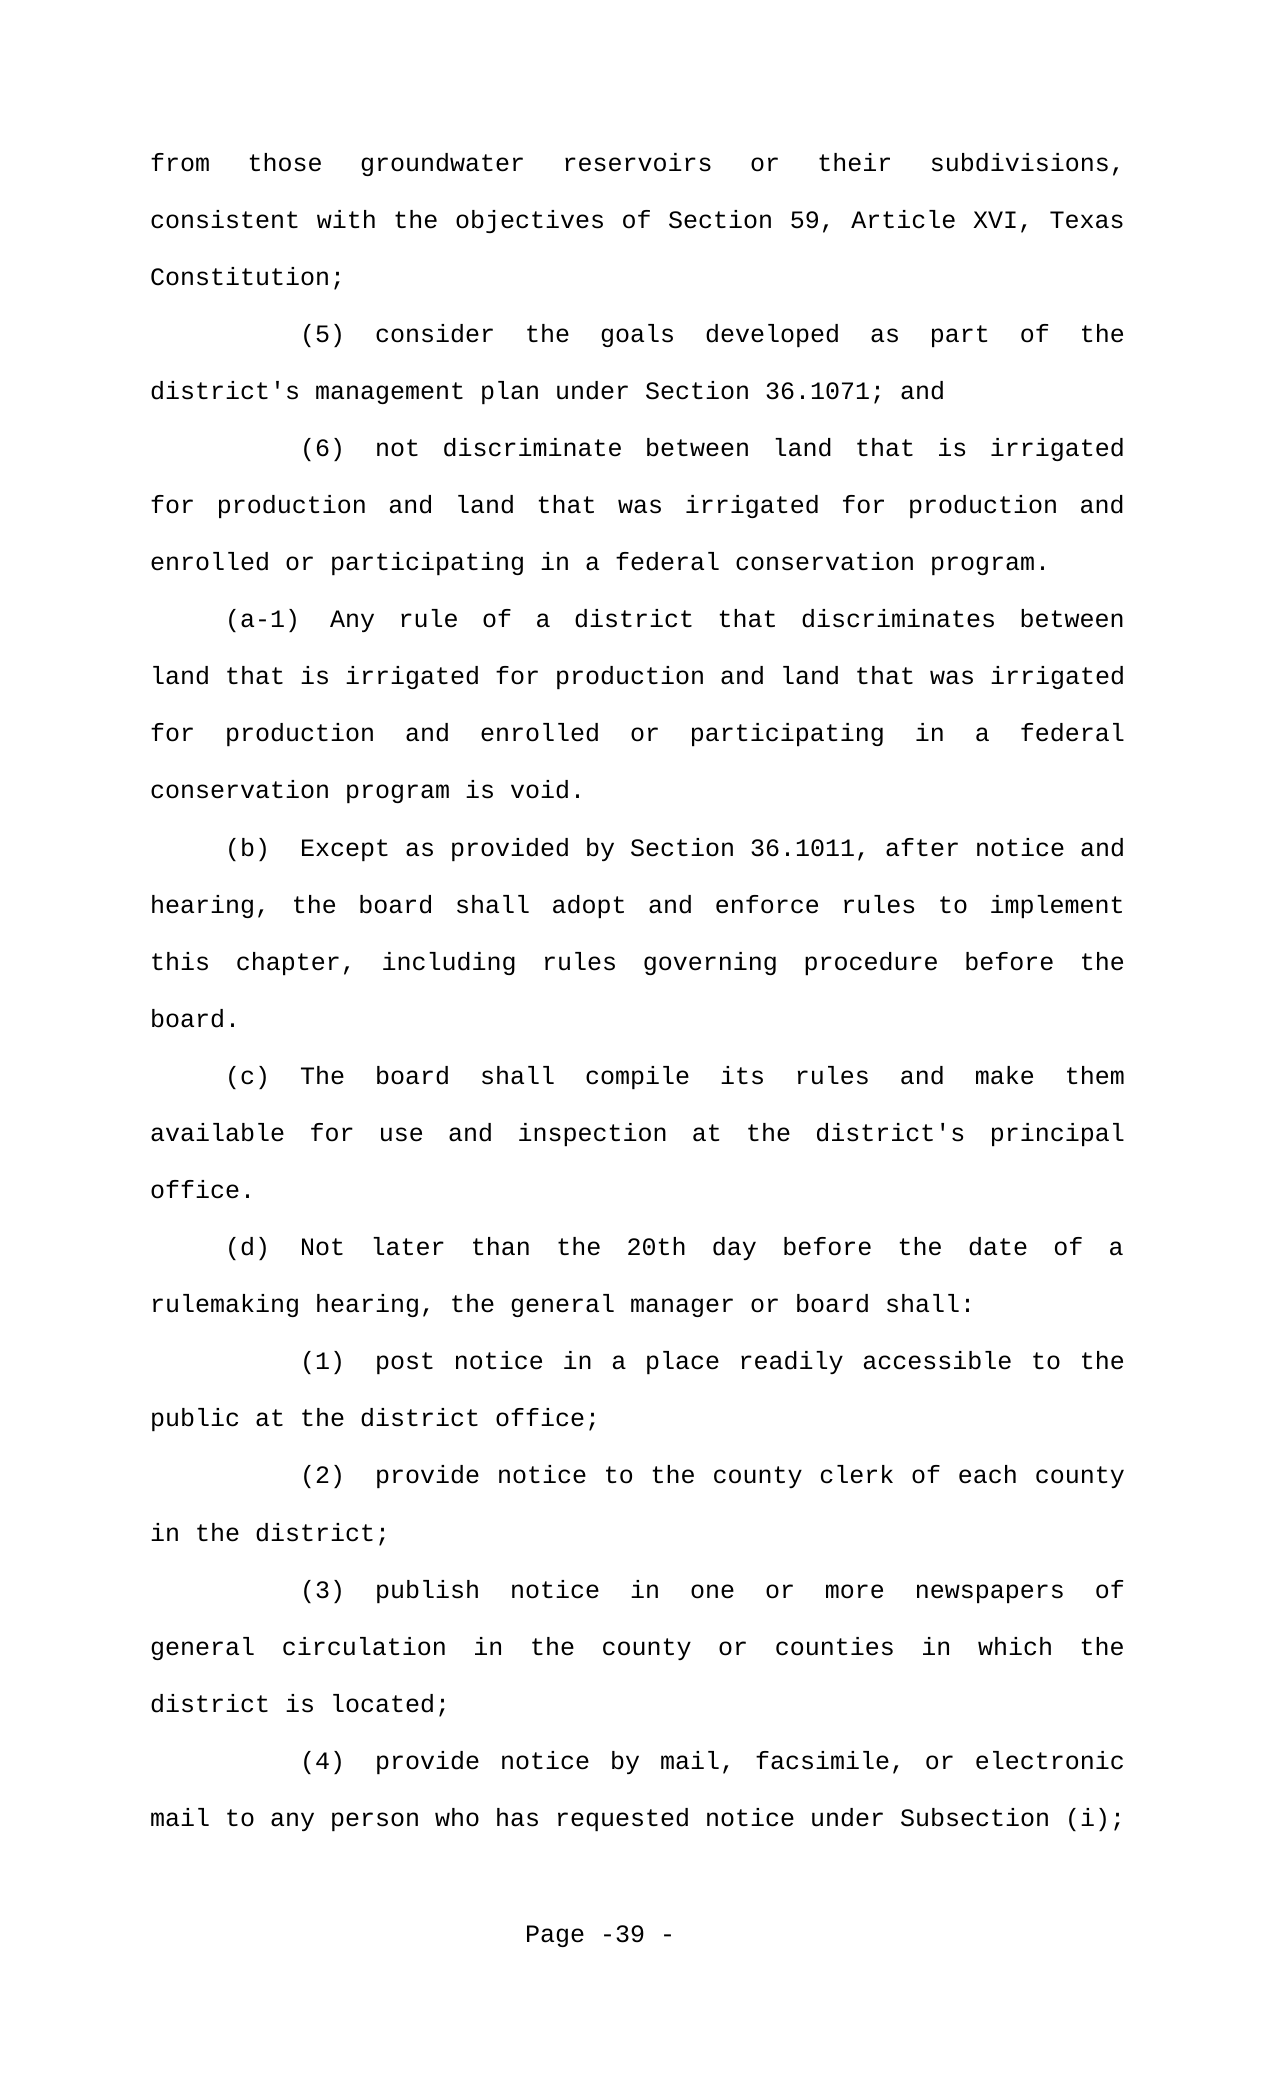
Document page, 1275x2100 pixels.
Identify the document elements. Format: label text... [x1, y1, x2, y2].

text (1) post notice in a place readily accessible to the public at the district office; [150, 1349, 1125, 1434]
text (3) publish notice in one or more newspapers of general circulation in the county or counties in which the district is located; [150, 1577, 1125, 1720]
text (c) The board shall compile its rules and make them available for use and inspection at the district's principal office. [150, 1063, 1125, 1206]
text (2) provide notice to the county clerk of each county in the district; [150, 1463, 1125, 1548]
text (a-1) Any rule of a district that discriminates between land that is irrigated for production and land that was irrigated for production and enrolled or participating in a federal conservation program is void. [150, 607, 1125, 806]
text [150, 1748, 1125, 1834]
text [150, 150, 1125, 293]
text (6) not discriminate between land that is irrigated for production and land that was irrigated for production and enrolled or participating in a federal conservation program. [150, 435, 1125, 578]
text (b) Except as provided by Section 36.1011, after notice and hearing, the board shall adopt and enforce rules to implement this chapter, including rules governing procedure before the board. [150, 835, 1125, 1035]
text (5) consider the goals developed as part of the district's management plan under Section 36.1071; and [150, 321, 1125, 407]
text (d) Not later than the 20th day before the date of a rulemaking hearing, the general manager or board shall: [150, 1234, 1125, 1320]
